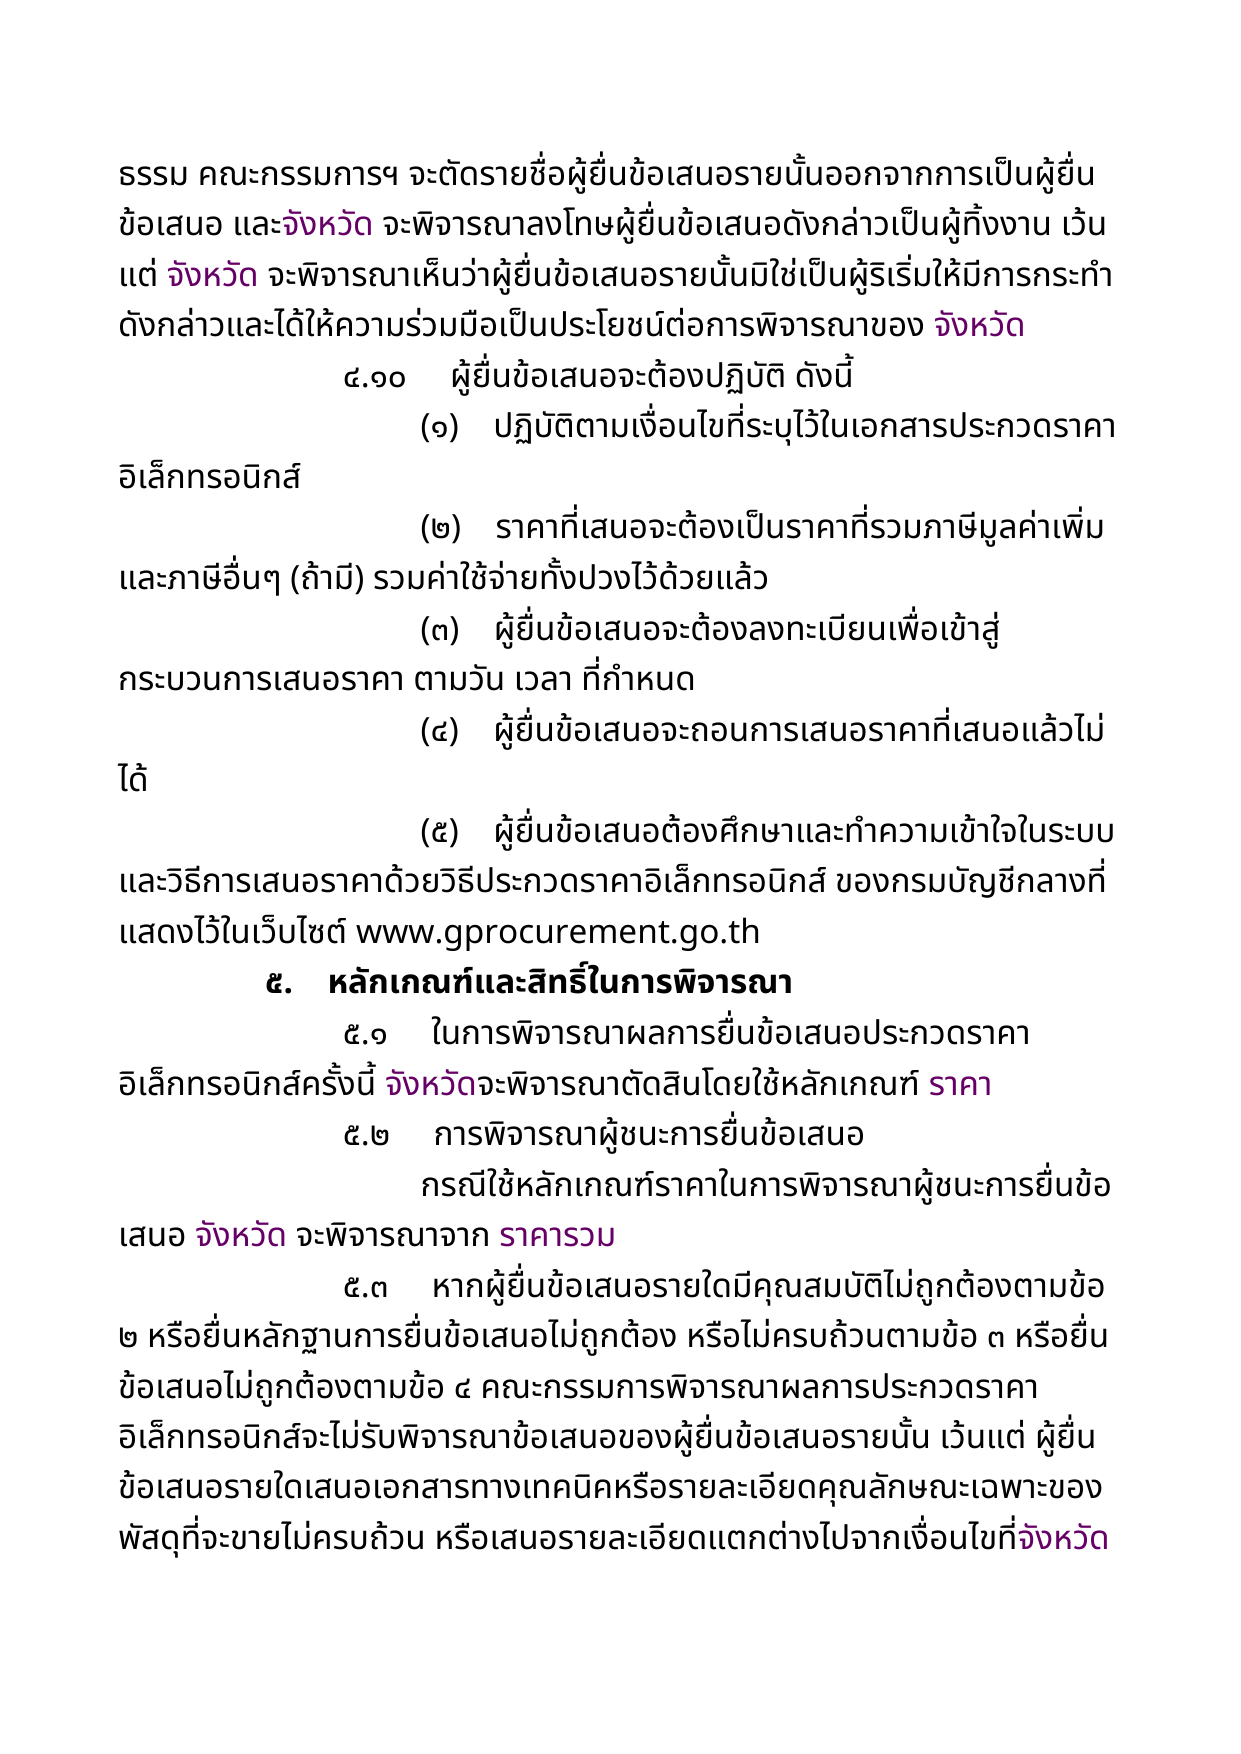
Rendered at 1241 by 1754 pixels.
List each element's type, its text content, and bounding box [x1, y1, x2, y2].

table_cell ๕.๒ การพิจารณาผู้ชนะการยื่นข้อเสนอ กรณีใช้หลักเกณฑ์ราคาในการพิจารณาผู้ชนะการยื่นข้อเสนอ จังหวัด จะพิจารณาจาก ราคารวม [118, 1110, 1122, 1262]
table_cell (๔) ผู้ยื่นข้อเสนอจะถอนการเสนอราคาที่เสนอแล้วไม่ได้ [118, 706, 1122, 807]
table_cell ๕.๑ ในการพิจารณาผลการยื่นข้อเสนอประกวดราคาอิเล็กทรอนิกส์ครั้งนี้ จังหวัดจะพิจารณาตัดสินโดยใช้หลักเกณฑ์ ราคา [118, 1009, 1122, 1110]
table_cell (๑) ปฏิบัติตามเงื่อนไขที่ระบุไว้ในเอกสารประกวดราคาอิเล็กทรอนิกส์ [118, 402, 1122, 503]
table_cell (๓) ผู้ยื่นข้อเสนอจะต้องลงทะเบียนเพื่อเข้าสู่กระบวนการเสนอราคา ตามวัน เวลา ที่กำหนด [118, 605, 1122, 706]
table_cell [118, 150, 1122, 352]
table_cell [118, 1262, 1122, 1564]
table_cell ๕. หลักเกณฑ์และสิทธิ์ในการพิจารณา [118, 958, 1122, 1009]
table_cell (๕) ผู้ยื่นข้อเสนอต้องศึกษาและทำความเข้าใจในระบบและวิธีการเสนอราคาด้วยวิธีประกวดราคาอิเล็กทรอนิกส์ ของกรมบัญชีกลางที่แสดงไว้ในเว็บไซต์ www.gprocurement.go.th [118, 807, 1122, 958]
table_cell ๔.๑๐ ผู้ยื่นข้อเสนอจะต้องปฏิบัติ ดังนี้ [118, 352, 1122, 402]
table_cell (๒) ราคาที่เสนอจะต้องเป็นราคาที่รวมภาษีมูลค่าเพิ่ม และภาษีอื่นๆ (ถ้ามี) รวมค่าใช้จ่ายทั้งปวงไว้ด้วยแล้ว [118, 503, 1122, 604]
